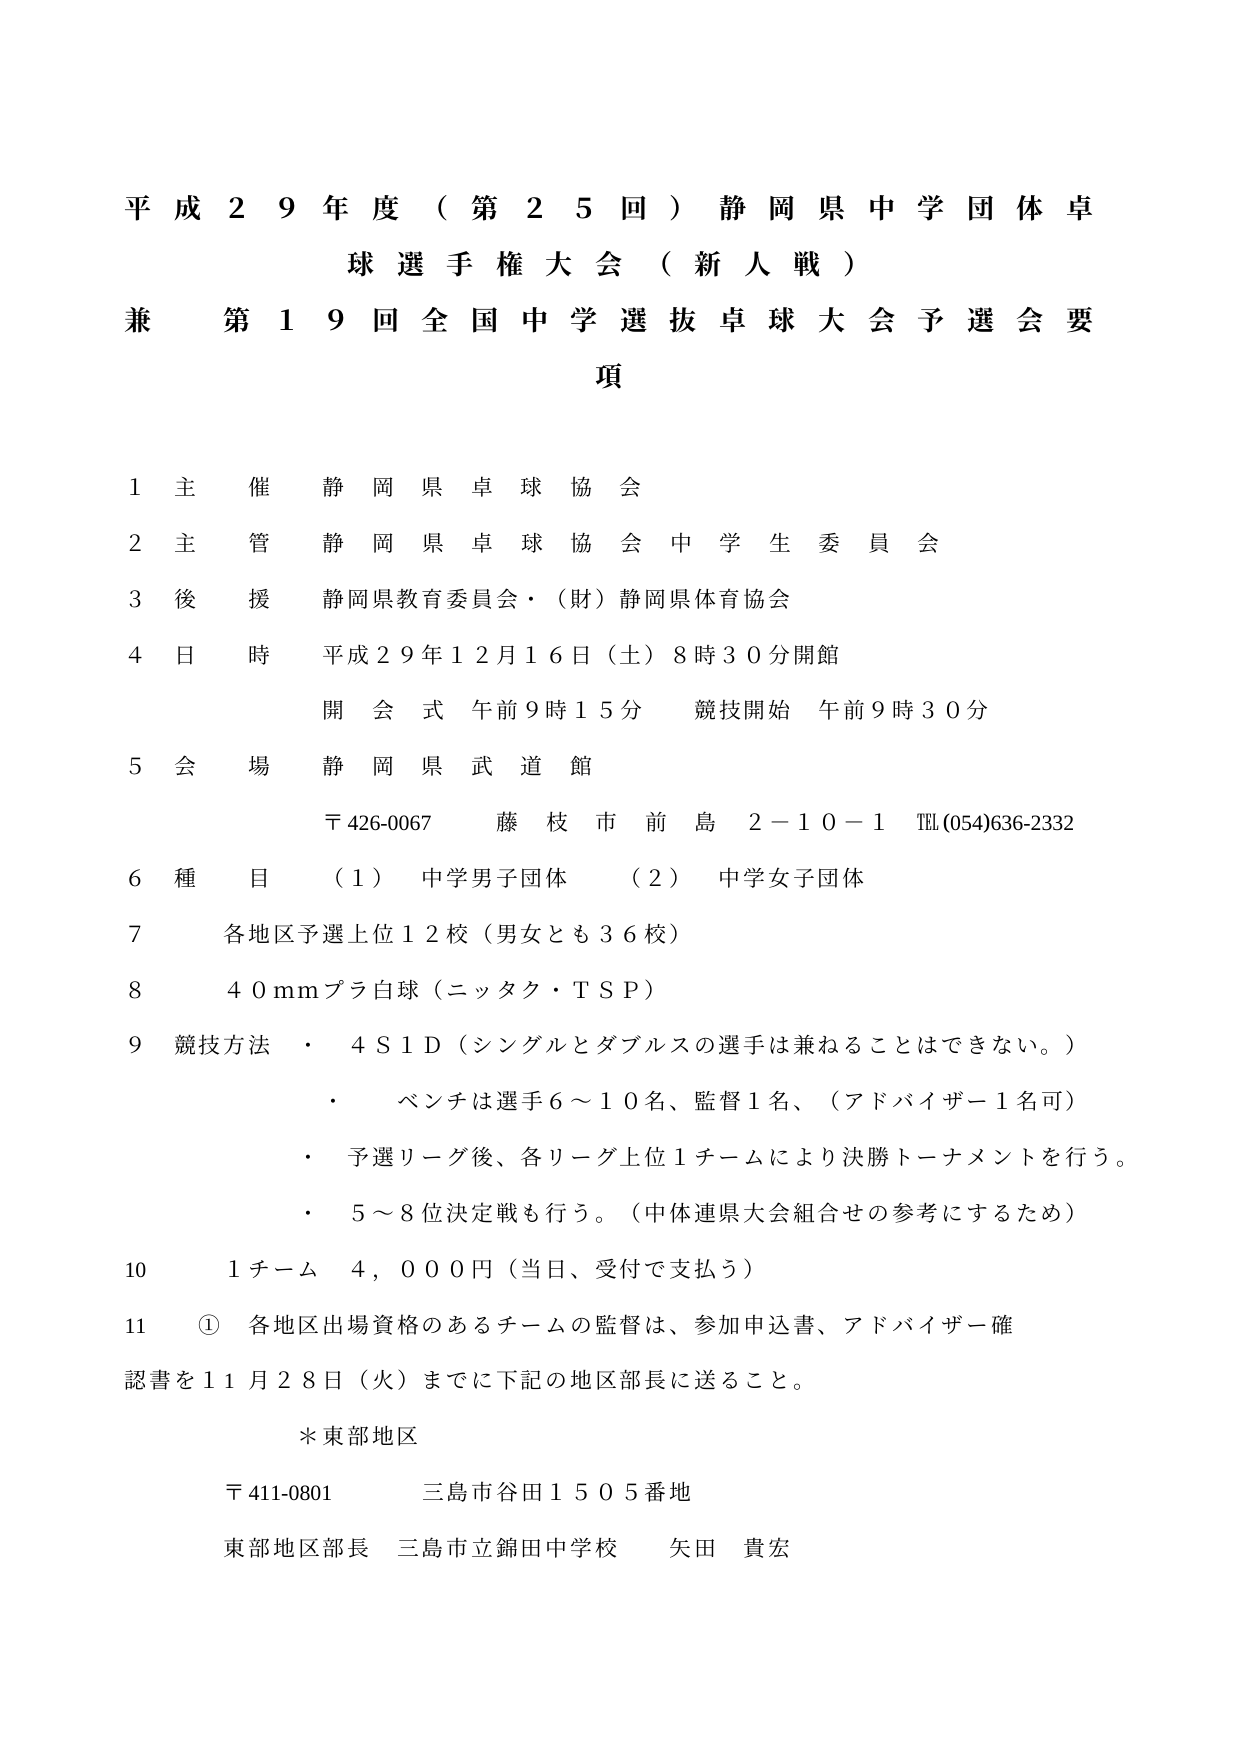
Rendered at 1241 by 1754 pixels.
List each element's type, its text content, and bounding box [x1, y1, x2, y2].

text 〒426-0067 藤 枝 市 前 島 ２－１０－１ ℡(054)636-2332 [301, 793, 1116, 849]
text ８ ４０ｍｍプラ白球（ニッタク・ＴＳＰ） [124, 961, 1116, 1017]
text ２ 主 管 静 岡 県 卓 球 協 会 中 学 生 委 員 会 [124, 514, 1116, 570]
text ３ 後 援 静岡県教育委員会・（財）静岡県体育協会 [124, 570, 1116, 626]
text ９ 競技方法 ・ ４Ｓ１Ｄ（シングルとダブルスの選手は兼ねることはできない。） [124, 1017, 1116, 1072]
text ・ ５～８位決定戦も行う。（中体連県大会組合せの参考にするため） [124, 1184, 1116, 1240]
text ７ 各地区予選上位１２校（男女とも３６校） [124, 905, 1116, 961]
text ５ 会 場 静 岡 県 武 道 館 [124, 737, 1116, 793]
text 東部地区部長 三島市立錦田中学校 矢田 貴宏 [124, 1519, 1116, 1575]
text ６ 種 目 （１） 中学男子団体 （２） 中学女子団体 [124, 849, 1116, 905]
text 兼 第１９回全国中学選抜卓球大会予選会要項 [124, 291, 1116, 402]
text ＊東部地区 [124, 1407, 1116, 1463]
text ・ ベンチは選手６～１０名、監督１名、（アドバイザー１名可） [274, 1072, 1116, 1128]
text 開 会 式 午前９時１５分 競技開始 午前９時３０分 [124, 682, 1116, 737]
text １ 主 催 静 岡 県 卓 球 協 会 [124, 458, 1116, 514]
text 10 １チーム ４，０００円（当日、受付で支払う） [124, 1240, 1116, 1296]
text 〒411-0801 三島市谷田１５０５番地 [124, 1463, 1116, 1519]
text 11 ① 各地区出場資格のあるチームの監督は、参加申込書、アドバイザー確 認書を１1月２８日（火）までに下記の地区部長に送ること。 [124, 1296, 1116, 1407]
text ・ 予選リーグ後、各リーグ上位１チームにより決勝トーナメントを行う。 [124, 1128, 1116, 1184]
text 平成２９年度（第２５回）静岡県中学団体卓球選手権大会（新人戦） [124, 179, 1116, 291]
text ４ 日 時 平成２９年１２月１６日（土）８時３０分開館 [124, 626, 1116, 682]
